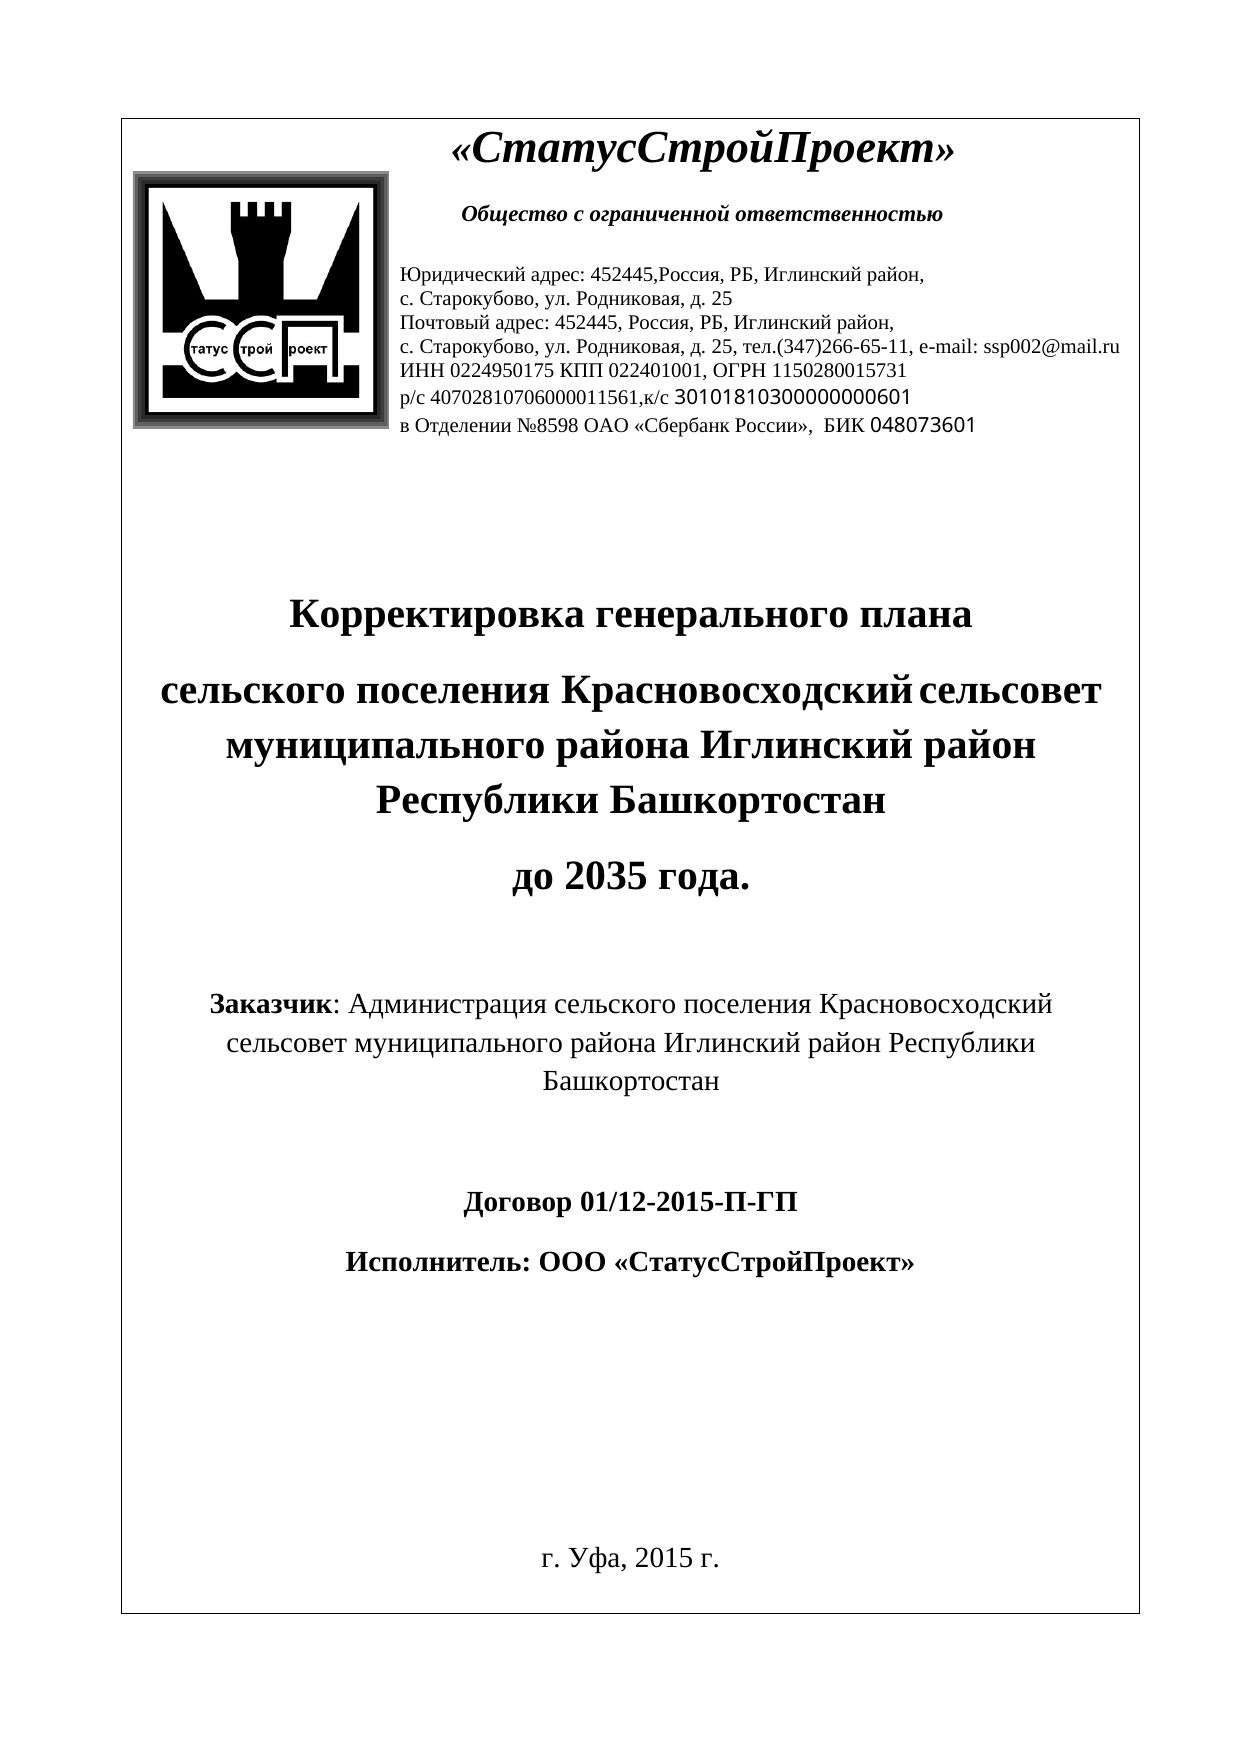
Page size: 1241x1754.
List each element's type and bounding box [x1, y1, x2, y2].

picture [132, 171, 389, 429]
table_header [122, 119, 1139, 1612]
